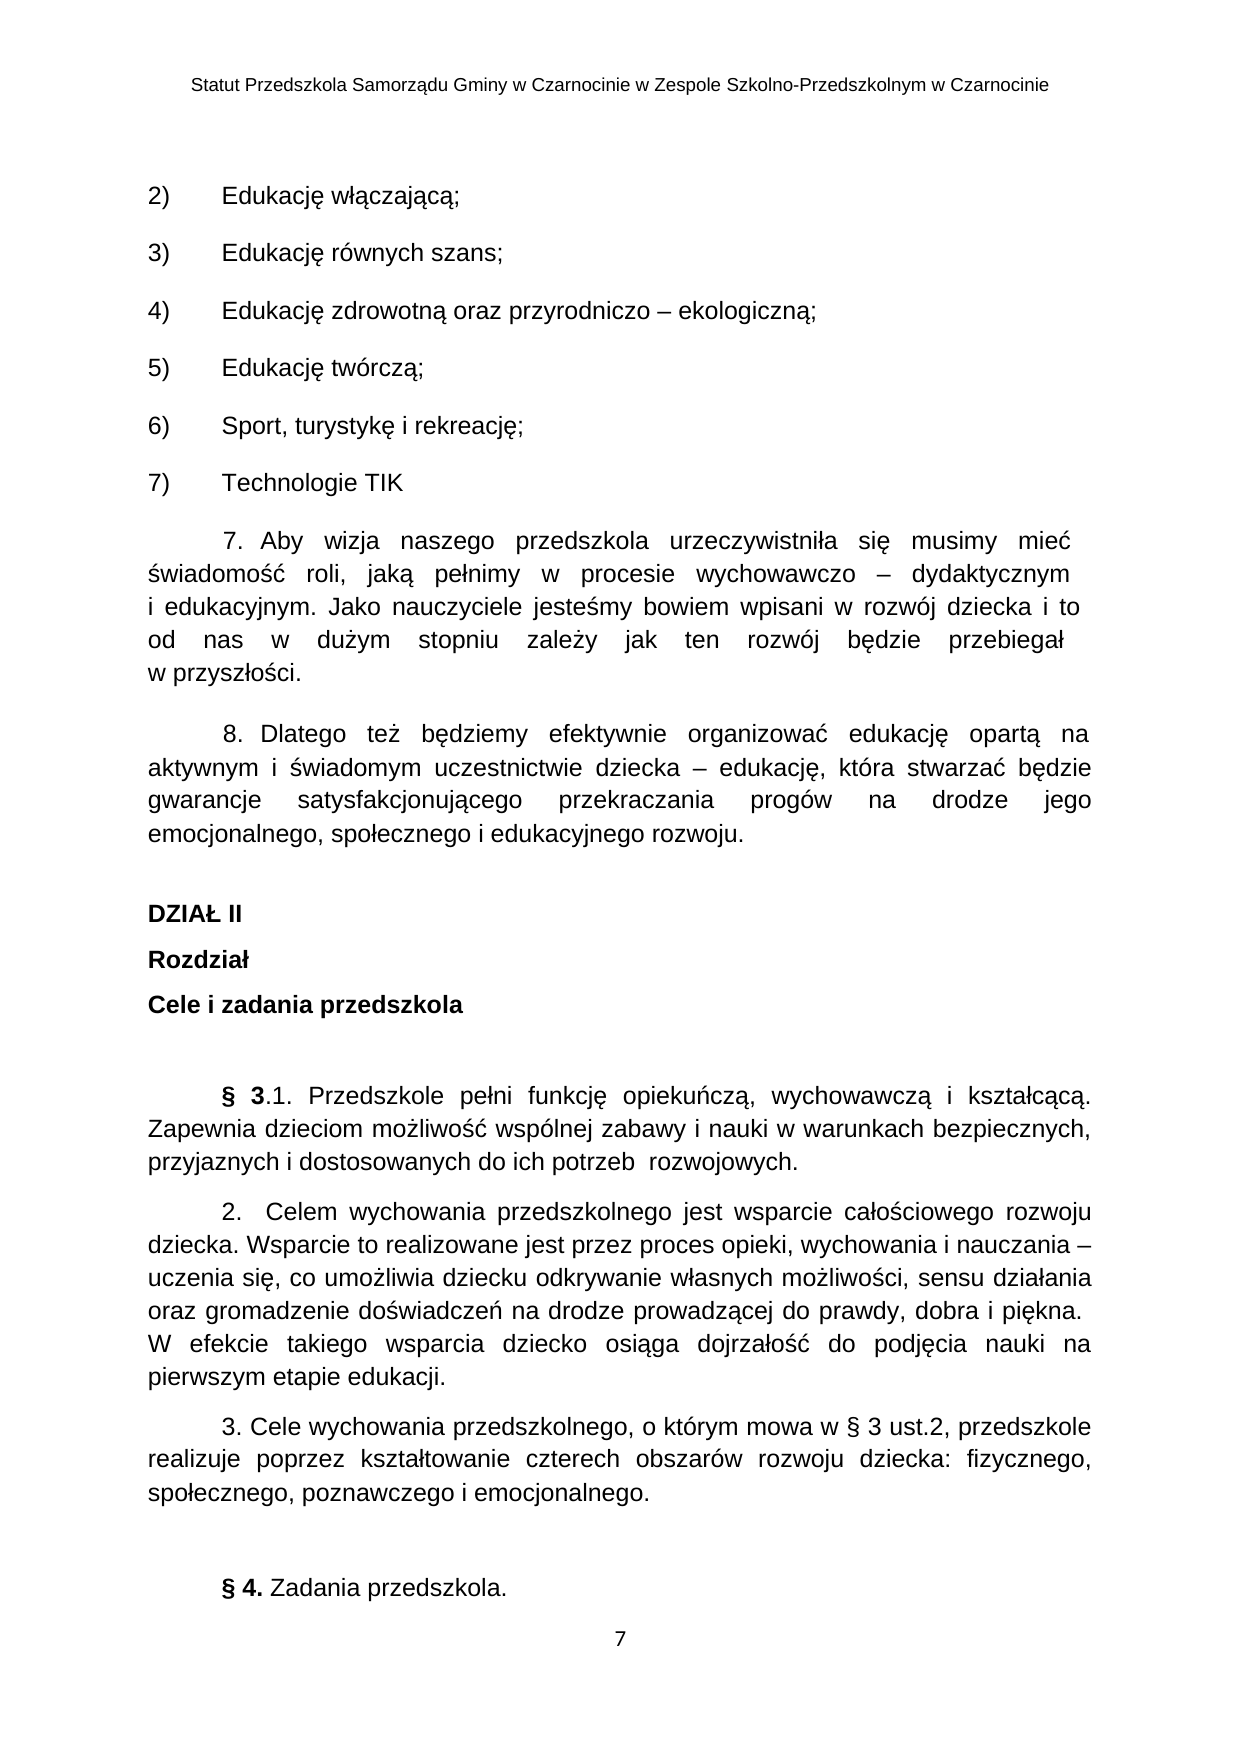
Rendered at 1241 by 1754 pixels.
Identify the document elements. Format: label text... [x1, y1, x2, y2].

list Edukację zdrowotną oraz przyrodniczo – ekologiczną; [148, 296, 1093, 324]
text 3. Cele wychowania przedszkolnego, o którym mowa w § 3 ust.2, przedszkole realizuje poprzez kształtowanie czterech obszarów rozwoju dziecka: fizycznego, społecznego, poznawczego i emocjonalnego. [148, 1411, 1093, 1506]
list Edukację twórczą; [148, 353, 1093, 382]
list Aby wizja naszego przedszkola urzeczywistniła się musimy mieć [223, 526, 1093, 554]
list Sport, turystykę i rekreację; [148, 411, 1093, 439]
text § 4. Zadania przedszkola. [148, 1573, 1093, 1601]
list Edukację włączającą; [148, 181, 1093, 209]
text świadomość roli, jaką pełnimy w procesie wychowawczo – dydaktycznym i edukacyjnym. Jako nauczyciele jesteśmy bowiem wpisani w rozwój dziecka i to od nas w dużym stopniu zależy jak ten rozwój będzie przebiegał w przyszłości. [148, 559, 1093, 686]
text aktywnym i świadomym uczestnictwie dziecka – edukację, która stwarzać będzie gwarancje satysfakcjonującego przekraczania progów na drodze jego emocjonalnego, społecznego i edukacyjnego rozwoju. [148, 752, 1093, 847]
list Edukację równych szans; [148, 238, 1093, 267]
list Technologie TIK [148, 468, 1093, 497]
text Cele i zadania przedszkola [148, 990, 1093, 1019]
text Rozdział [148, 945, 1093, 973]
text § 3.1. Przedszkole pełni funkcję opiekuńczą, wychowawczą i kształcącą. Zapewnia dzieciom możliwość wspólnej zabawy i nauki w warunkach bezpiecznych, przyjaznych i dostosowanych do ich potrzeb rozwojowych. [148, 1081, 1093, 1176]
text 2. Celem wychowania przedszkolnego jest wsparcie całościowego rozwoju dziecka. Wsparcie to realizowane jest przez proces opieki, wychowania i nauczania – uczenia się, co umożliwia dziecku odkrywanie własnych możliwości, sensu działania oraz gromadzenie doświadczeń na drodze prowadzącej do prawdy, dobra i piękna. W efekcie takiego wsparcia dziecko osiąga dojrzałość do podjęcia nauki na pierwszym etapie edukacji. [148, 1197, 1093, 1391]
list Dlatego też będziemy efektywnie organizować edukację opartą na [223, 719, 1093, 748]
text DZIAŁ II [148, 899, 1093, 928]
